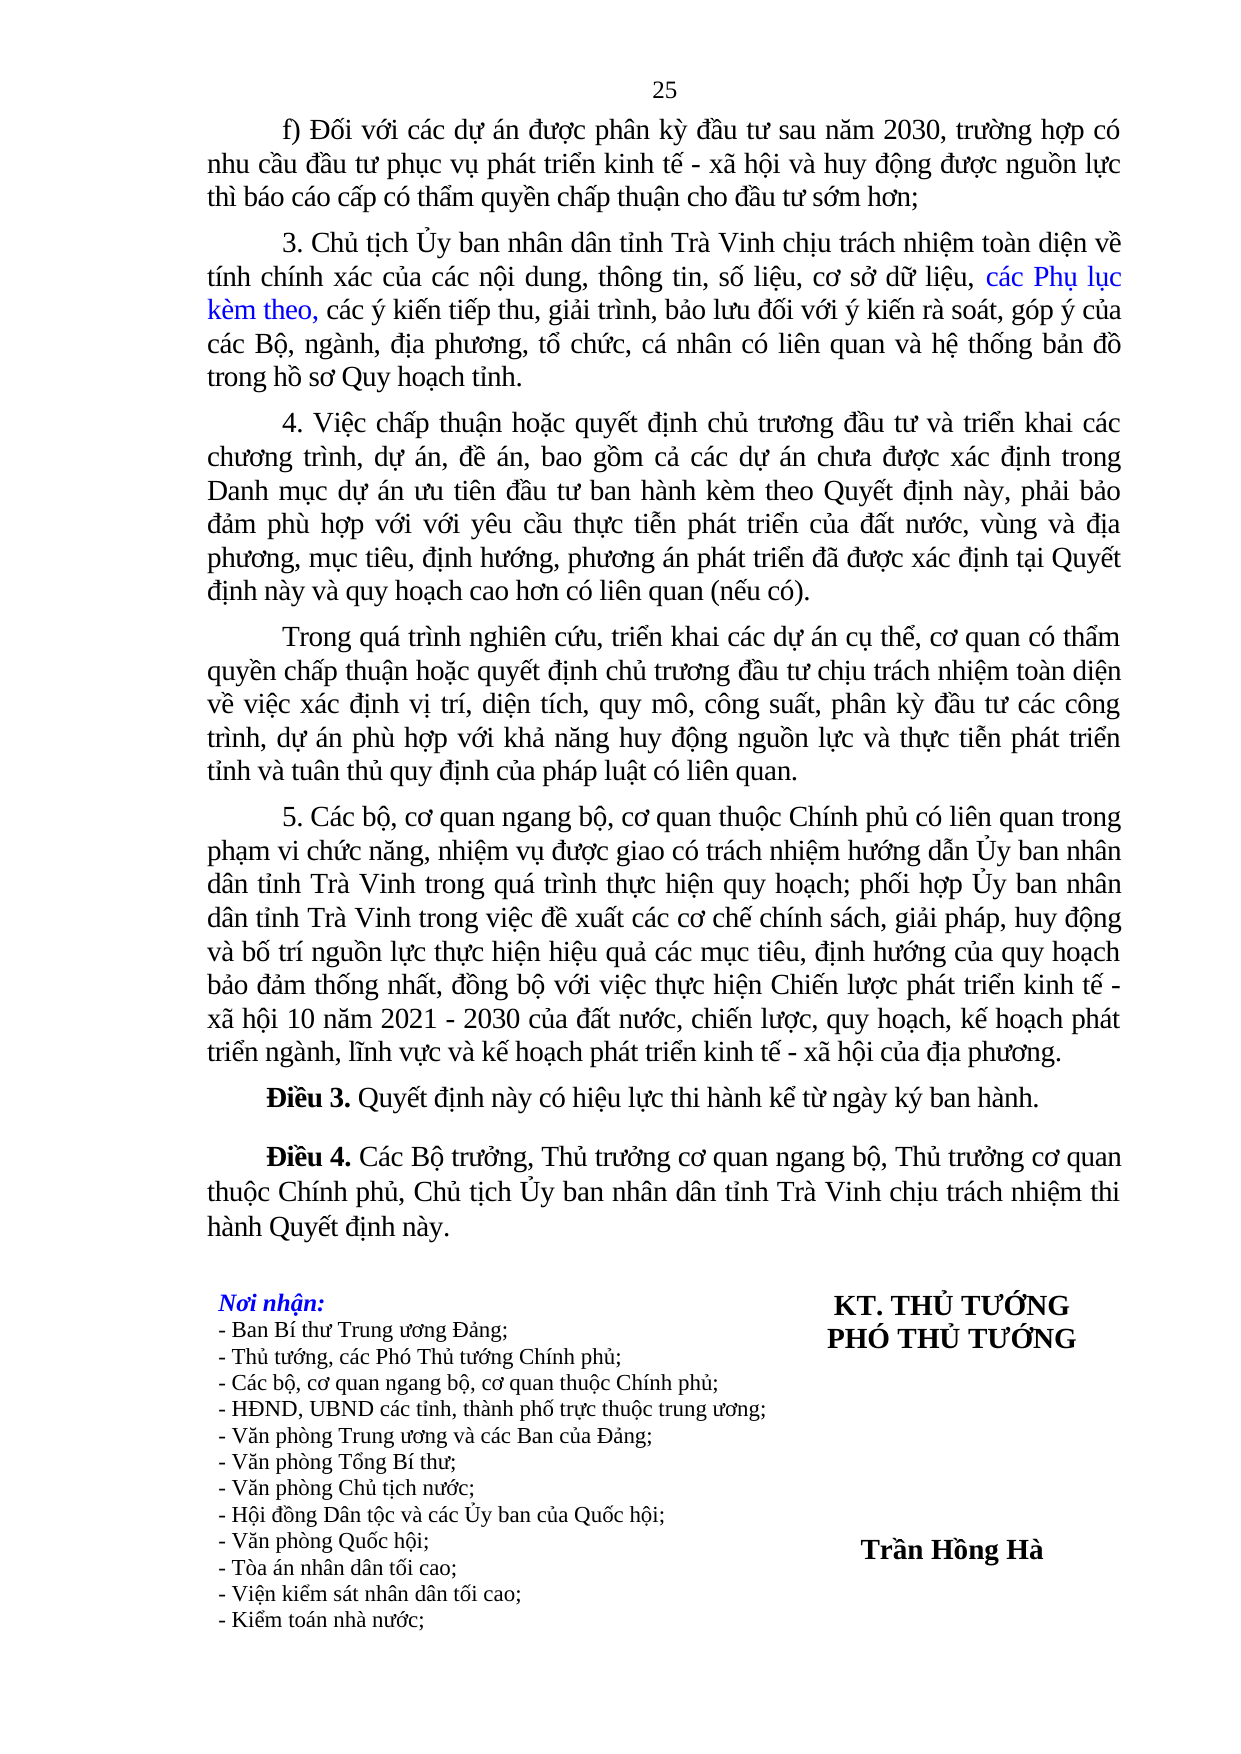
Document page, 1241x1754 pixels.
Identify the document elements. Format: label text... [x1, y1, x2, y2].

text f) Đối với các dự án được phân kỳ đầu tư sau năm 2030, trường hợp có nhu cầu đầu tư phục vụ phát triển kinh tế - xã hội và huy động được nguồn lực thì báo cáo cấp có thẩm quyền chấp thuận cho đầu tư sớm hơn; [207, 112, 1122, 213]
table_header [207, 1288, 797, 1633]
text Trong quá trình nghiên cứu, triển khai các dự án cụ thể, cơ quan có thẩm quyền chấp thuận hoặc quyết định chủ trương đầu tư chịu trách nhiệm toàn diện về việc xác định vị trí, diện tích, quy mô, công suất, phân kỳ đầu tư các công trình, dự án phù hợp với khả năng huy động nguồn lực và thực tiễn phát triển tỉnh và tuân thủ quy định của pháp luật có liên quan. [207, 619, 1122, 787]
text Điều 3. Quyết định này có hiệu lực thi hành kể từ ngày ký ban hành. [207, 1080, 1122, 1114]
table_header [797, 1288, 1107, 1633]
text 3. Chủ tịch Ủy ban nhân dân tỉnh Trà Vinh chịu trách nhiệm toàn diện về tính chính xác của các nội dung, thông tin, số liệu, cơ sở dữ liệu, các Phụ lục kèm theo, các ý kiến tiếp thu, giải trình, bảo lưu đối với ý kiến rà soát, góp ý của các Bộ, ngành, địa phương, tổ chức, cá nhân có liên quan và hệ thống bản đồ trong hồ sơ Quy hoạch tỉnh. [207, 225, 1122, 393]
text 5. Các bộ, cơ quan ngang bộ, cơ quan thuộc Chính phủ có liên quan trong phạm vi chức năng, nhiệm vụ được giao có trách nhiệm hướng dẫn Ủy ban nhân dân tỉnh Trà Vinh trong quá trình thực hiện quy hoạch; phối hợp Ủy ban nhân dân tỉnh Trà Vinh trong việc đề xuất các cơ chế chính sách, giải pháp, huy động và bố trí nguồn lực thực hiện hiệu quả các mục tiêu, định hướng của quy hoạch bảo đảm thống nhất, đồng bộ với việc thực hiện Chiến lược phát triển kinh tế - xã hội 10 năm 2021 - 2030 của đất nước, chiến lược, quy hoạch, kế hoạch phát triển ngành, lĩnh vực và kế hoạch phát triển kinh tế - xã hội của địa phương. [207, 799, 1122, 1068]
text Điều 4. Các Bộ trưởng, Thủ trưởng cơ quan ngang bộ, Thủ trưởng cơ quan thuộc Chính phủ, Chủ tịch Ủy ban nhân dân tỉnh Trà Vinh chịu trách nhiệm thi hành Quyết định này. [207, 1139, 1122, 1243]
text 4. Việc chấp thuận hoặc quyết định chủ trương đầu tư và triển khai các chương trình, dự án, đề án, bao gồm cả các dự án chưa được xác định trong Danh mục dự án ưu tiên đầu tư ban hành kèm theo Quyết định này, phải bảo đảm phù hợp với với yêu cầu thực tiễn phát triển của đất nước, vùng và địa phương, mục tiêu, định hướng, phương án phát triển đã được xác định tại Quyết định này và quy hoạch cao hơn có liên quan (nếu có). [207, 406, 1122, 607]
